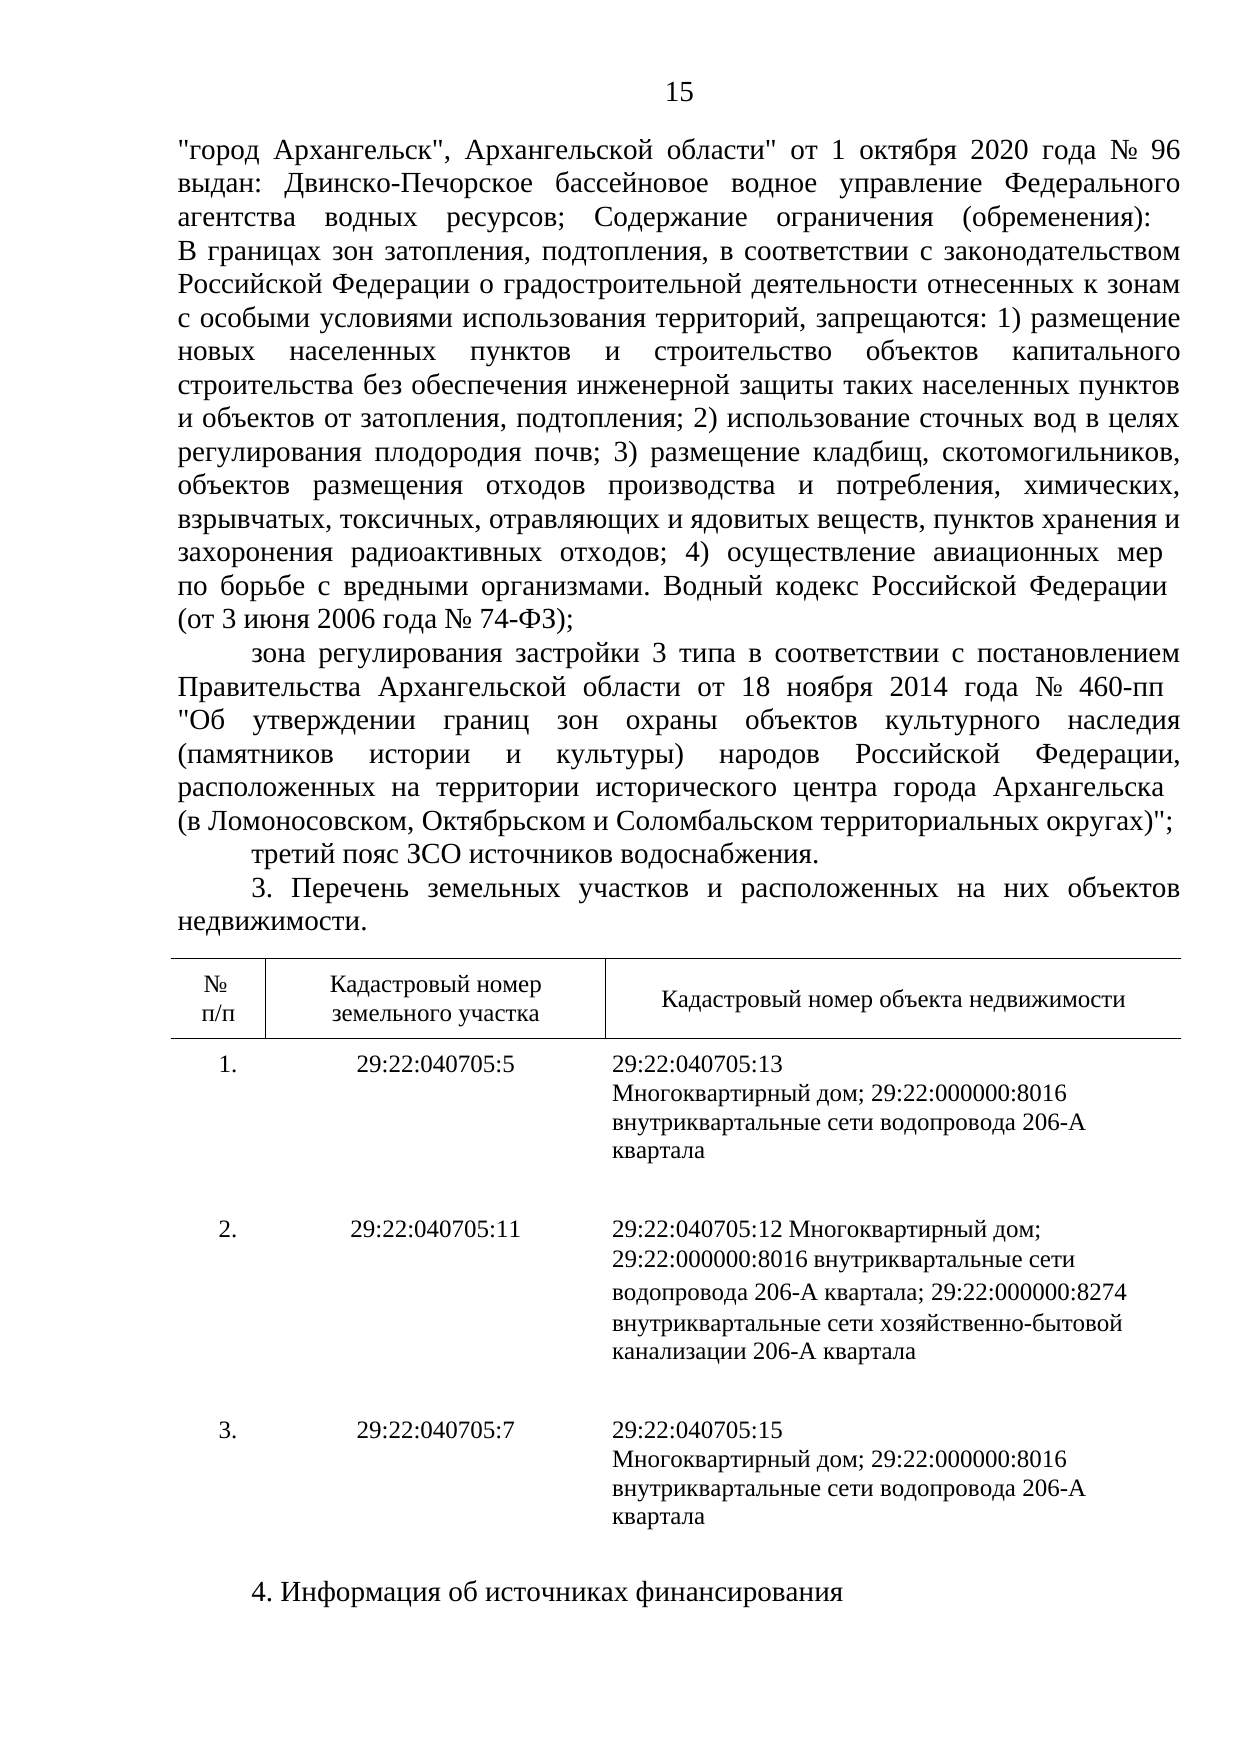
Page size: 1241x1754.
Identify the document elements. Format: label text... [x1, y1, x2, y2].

table_cell [171, 1204, 266, 1404]
table_cell 29:22:040705:13 Многоквартирный дом; 29:22:000000:8016 внутриквартальные сети водопровода 206-А квартала [605, 1039, 1181, 1204]
table_header № п/п [171, 959, 265, 1038]
table_cell [171, 1405, 266, 1541]
table_header Кадастровый номер объекта недвижимости [606, 959, 1181, 1038]
table_cell 29:22:040705:7 [266, 1405, 605, 1541]
text зона регулирования застройки 3 типа в соответствии с постановлением Правительства Архангельской области от 18 ноября 2014 года № 460-пп "Об утверждении границ зон охраны объектов культурного наследия (памятников истории и культуры) народов Российской Федерации, расположенных на территории исторического центра города Архангельска (в Ломоносовском, Октябрьском и Соломбальском территориальных округах)"; [177, 635, 1181, 836]
text третий пояс ЗСО источников водоснабжения. [177, 836, 1181, 870]
table_cell [171, 1039, 266, 1204]
text 4. Информация об источниках финансирования [177, 1574, 1181, 1608]
table_header Кадастровый номер земельного участка [266, 959, 605, 1038]
table_cell 29:22:040705:15 Многоквартирный дом; 29:22:000000:8016 внутриквартальные сети водопровода 206-А квартала [605, 1405, 1181, 1541]
table_cell 29:22:040705:5 [266, 1039, 605, 1204]
table_cell 29:22:040705:11 [266, 1204, 605, 1404]
text 3. Перечень земельных участков и расположенных на них объектов недвижимости. [177, 870, 1181, 937]
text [177, 132, 1181, 635]
table_cell 29:22:040705:12 Многоквартирный дом; 29:22:000000:8016 внутриквартальные сети водопровода 206-А квартала; 29:22:000000:8274 внутриквартальные сети хозяйственно-бытовой канализации 206-А квартала [605, 1204, 1181, 1404]
